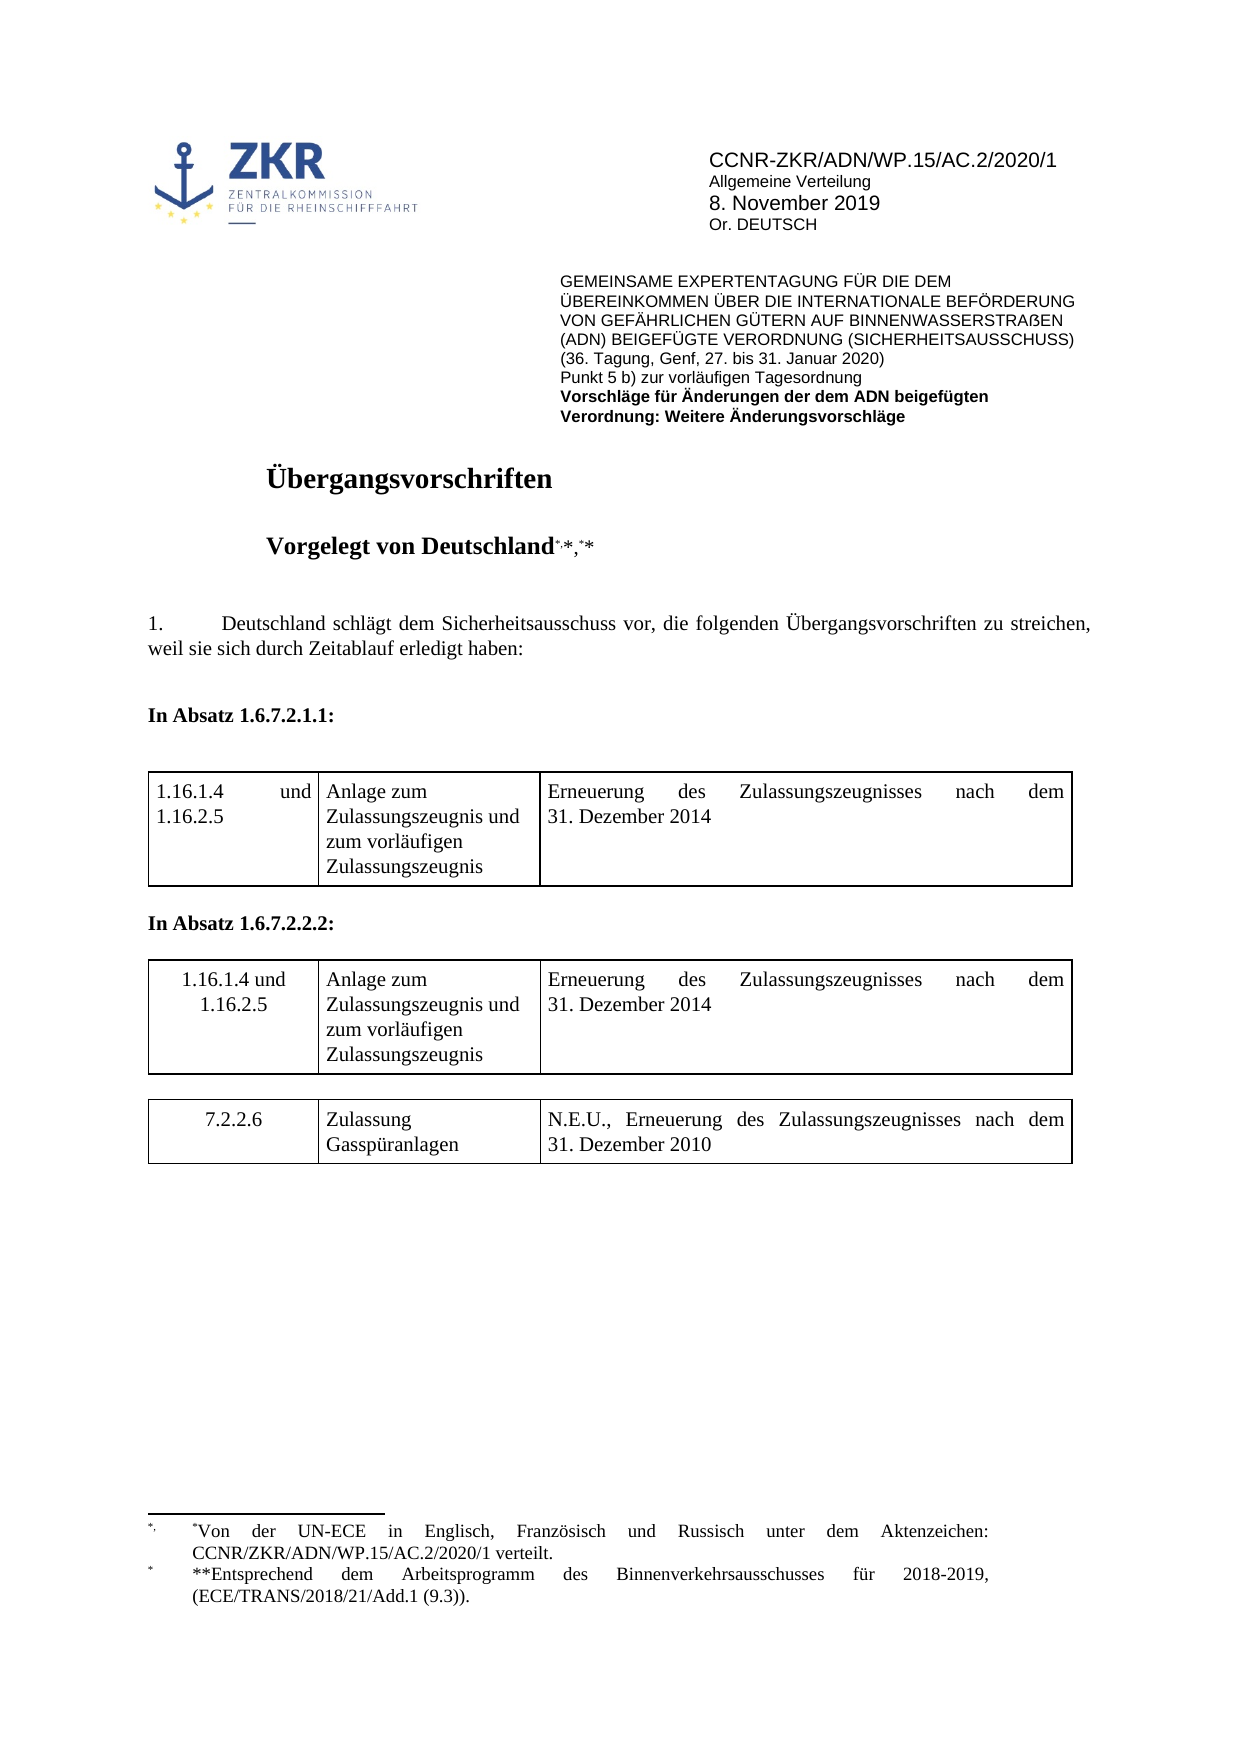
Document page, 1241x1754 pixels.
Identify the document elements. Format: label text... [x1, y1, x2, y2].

table_header Zulassung Gasspüranlagen [319, 1100, 540, 1163]
table_header 1.16.1.4 und 1.16.2.5 [149, 773, 318, 885]
table_header 1.16.1.4 und 1.16.2.5 [149, 961, 318, 1073]
text Vorgelegt von Deutschland*,** [148, 532, 974, 560]
text CCNR-ZKR/ADN/WP.15/AC.2/2020/1 [709, 148, 1122, 172]
table_header Anlage zum Zulassungszeugnis und zum vorläufigen Zulassungszeugnis [319, 961, 540, 1073]
text Or. DEUTSCH [709, 215, 1034, 234]
text (36. Tagung, Genf, 27. bis 31. Januar 2020) [560, 349, 1092, 368]
picture [147, 136, 429, 236]
text In Absatz 1.6.7.2.2.2: [148, 911, 1092, 935]
text GEMEINSAME EXPERTENTAGUNG FÜR DIE DEM ÜBEREINKOMMEN ÜBER DIE INTERNATIONALE BEFÖRDERUNG VON GEFÄHRLICHEN GÜTERN AUF BINNENWASSERSTRAẞEN (ADN) BEIGEFÜGTE VERORDNUNG (SICHERHEITSAUSSCHUSS) [560, 272, 1092, 349]
text Punkt 5 b) zur vorläufigen Tagesordnung [560, 368, 1092, 387]
text Übergangsvorschriften [148, 463, 974, 494]
text Allgemeine Verteilung [709, 172, 1092, 191]
text 1. Deutschland schlägt dem Sicherheitsausschuss vor, die folgenden Übergangsvorschriften zu streichen, weil sie sich durch Zeitablauf erledigt haben: [148, 611, 1092, 659]
text 8. November 2019 [709, 191, 1092, 215]
table_header Erneuerung des Zulassungszeugnisses nach dem 31. Dezember 2014 [541, 773, 1071, 885]
table_header Anlage zum Zulassungszeugnis und zum vorläufigen Zulassungszeugnis [319, 773, 539, 885]
table_header Erneuerung des Zulassungszeugnisses nach dem 31. Dezember 2014 [541, 961, 1071, 1073]
text Vorschläge für Änderungen der dem ADN beigefügten Verordnung: Weitere Änderungsvorschläge [560, 387, 1092, 426]
text In Absatz 1.6.7.2.1.1: [148, 702, 1092, 727]
table_header 7.2.2.6 [149, 1100, 318, 1163]
table_header N.E.U., Erneuerung des Zulassungszeugnisses nach dem 31. Dezember 2010 [541, 1100, 1071, 1163]
